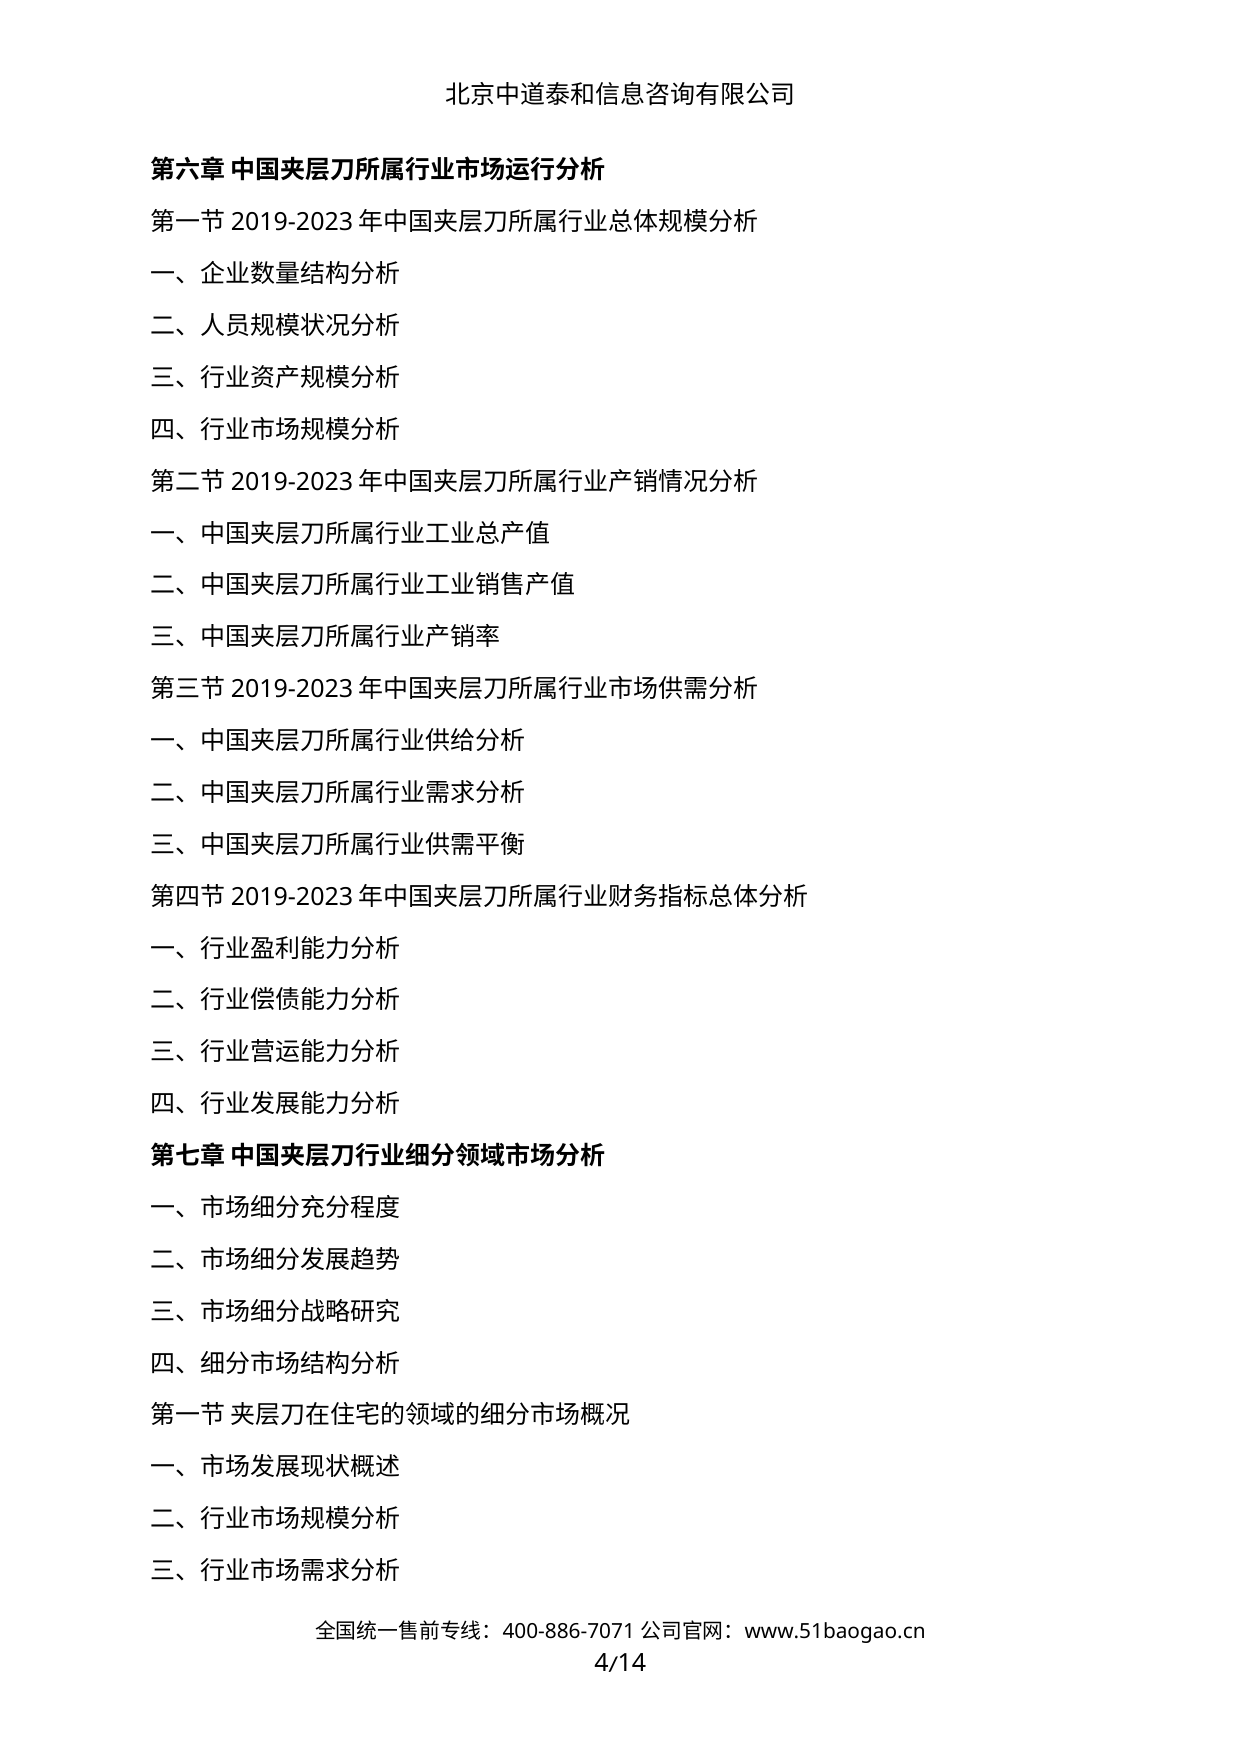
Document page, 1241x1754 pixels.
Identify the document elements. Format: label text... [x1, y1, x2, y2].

text 第二节 2019-2023年中国夹层刀所属行业产销情况分析 [150, 461, 1090, 497]
text 一、企业数量结构分析 [150, 254, 1090, 290]
text 二、人员规模状况分析 [150, 306, 1090, 342]
text 三、行业市场需求分析 [150, 1551, 1090, 1587]
text 一、行业盈利能力分析 [150, 928, 1090, 964]
text 一、中国夹层刀所属行业供给分析 [150, 721, 1090, 757]
text 四、行业发展能力分析 [150, 1084, 1090, 1120]
text 四、细分市场结构分析 [150, 1343, 1090, 1379]
text 二、中国夹层刀所属行业工业销售产值 [150, 565, 1090, 601]
text 第一节 2019-2023年中国夹层刀所属行业总体规模分析 [150, 202, 1090, 238]
text 第六章 中国夹层刀所属行业市场运行分析 [150, 150, 1090, 186]
text 三、中国夹层刀所属行业产销率 [150, 617, 1090, 653]
text 一、市场细分充分程度 [150, 1187, 1090, 1224]
text 二、行业偿债能力分析 [150, 980, 1090, 1016]
text 第三节 2019-2023年中国夹层刀所属行业市场供需分析 [150, 669, 1090, 705]
text 三、市场细分战略研究 [150, 1291, 1090, 1327]
text 第四节 2019-2023年中国夹层刀所属行业财务指标总体分析 [150, 876, 1090, 912]
text 三、行业资产规模分析 [150, 357, 1090, 394]
text 一、市场发展现状概述 [150, 1447, 1090, 1483]
text 三、行业营运能力分析 [150, 1032, 1090, 1068]
text 三、中国夹层刀所属行业供需平衡 [150, 824, 1090, 861]
text 二、中国夹层刀所属行业需求分析 [150, 772, 1090, 809]
text 二、市场细分发展趋势 [150, 1239, 1090, 1276]
text 第一节 夹层刀在住宅的领域的细分市场概况 [150, 1395, 1090, 1431]
text 二、行业市场规模分析 [150, 1499, 1090, 1535]
text 一、中国夹层刀所属行业工业总产值 [150, 513, 1090, 549]
text 四、行业市场规模分析 [150, 409, 1090, 446]
text 第七章 中国夹层刀行业细分领域市场分析 [150, 1136, 1090, 1172]
